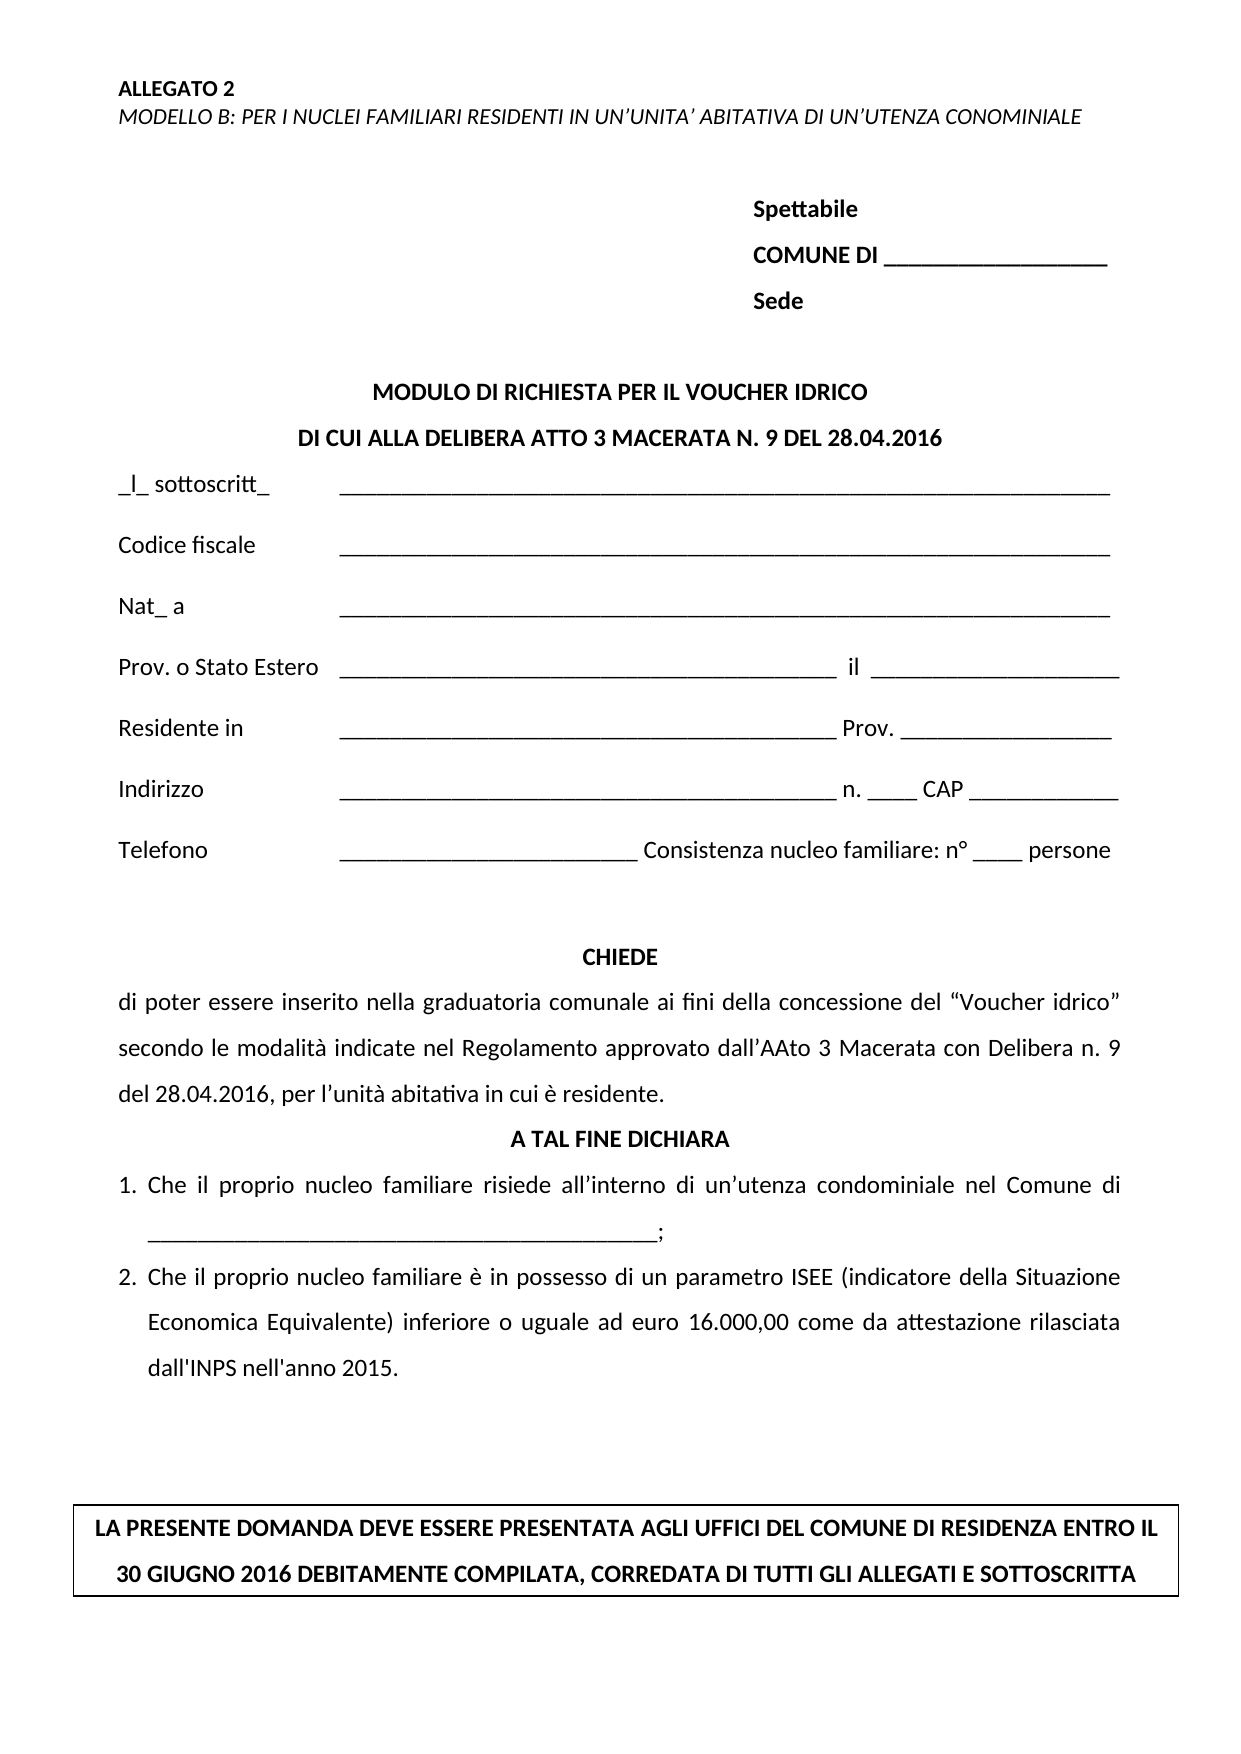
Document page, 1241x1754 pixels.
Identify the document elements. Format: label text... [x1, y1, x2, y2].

text CHIEDE [118, 941, 1122, 971]
text Telefono ________________________ Consistenza nucleo familiare: n° ____ persone [118, 834, 1122, 864]
list Che il proprio nucleo familiare risiede all’interno di un’utenza condominiale nel Comune di _________________________________________; [118, 1169, 1122, 1246]
text Nat_ a ______________________________________________________________ [118, 590, 1122, 620]
list Che il proprio nucleo familiare è in possesso di un parametro ISEE (indicatore della Situazione Economica Equivalente) inferiore o uguale ad euro 16.000,00 come da attestazione rilasciata dall'INPS nell'anno 2015. [118, 1261, 1122, 1383]
text Spettabile [753, 193, 1122, 224]
text Residente in ________________________________________ Prov. _________________ [118, 712, 1122, 742]
text Codice fiscale ______________________________________________________________ [118, 529, 1122, 559]
text MODULO DI RICHIESTA PER IL VOUCHER IDRICO [118, 376, 1122, 407]
text di poter essere inserito nella graduatoria comunale ai fini della concessione del “Voucher idrico” secondo le modalità indicate nel Regolamento approvato dall’AAto 3 Macerata con Delibera n. 9 del 28.04.2016, per l’unità abitativa in cui è residente. [118, 986, 1122, 1108]
text Sede [753, 285, 1122, 315]
text A TAL FINE DICHIARA [118, 1124, 1122, 1154]
text Prov. o Stato Estero ________________________________________ il ____________________ [118, 651, 1122, 681]
text COMUNE DI __________________ [753, 239, 1122, 269]
text DI CUI ALLA DELIBERA ATTO 3 MACERATA N. 9 DEL 28.04.2016 [118, 422, 1122, 452]
text _l_ sottoscritt_ ______________________________________________________________ [118, 468, 1122, 498]
text Indirizzo ________________________________________ n. ____ CAP ____________ [118, 773, 1122, 803]
